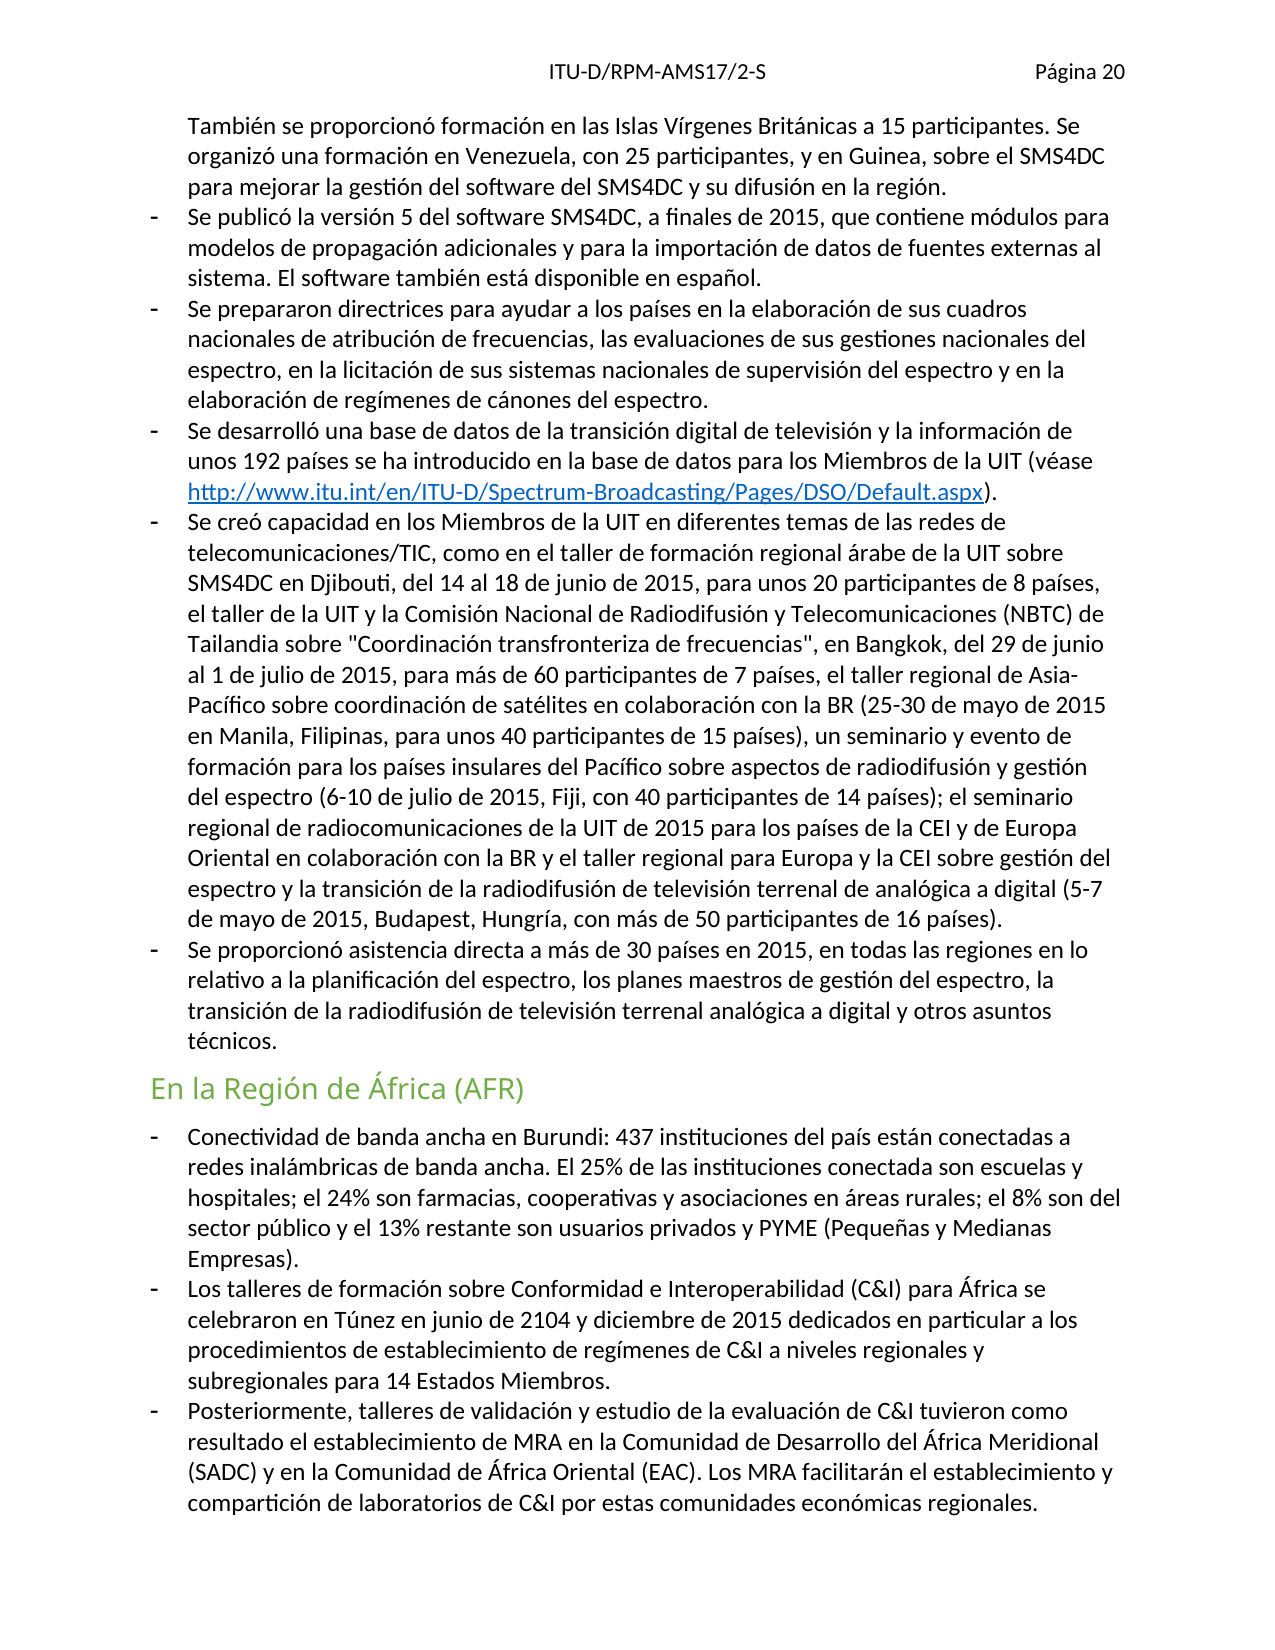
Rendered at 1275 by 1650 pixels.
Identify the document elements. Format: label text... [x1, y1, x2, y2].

subtitle En la Región de África (AFR) [150, 1068, 1125, 1108]
list Se proporcionó asistencia directa a más de 30 países en 2015, en todas las regiones en lo relativo a la planificación del espectro, los planes maestros de gestión del espectro, la transición de la radiodifusión de televisión terrenal analógica a digital y otros asuntos técnicos. [150, 934, 1125, 1056]
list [150, 110, 1125, 201]
list Posteriormente, talleres de validación y estudio de la evaluación de C&I tuvieron como resultado el establecimiento de MRA en la Comunidad de Desarrollo del África Meridional (SADC) y en la Comunidad de África Oriental (EAC). Los MRA facilitarán el establecimiento y compartición de laboratorios de C&I por estas comunidades económicas regionales. [150, 1395, 1125, 1517]
list Se creó capacidad en los Miembros de la UIT en diferentes temas de las redes de telecomunicaciones/TIC, como en el taller de formación regional árabe de la UIT sobre SMS4DC en Djibouti, del 14 al 18 de junio de 2015, para unos 20 participantes de 8 países, el taller de la UIT y la Comisión Nacional de Radiodifusión y Telecomunicaciones (NBTC) de Tailandia sobre "Coordinación transfronteriza de frecuencias", en Bangkok, del 29 de junio al 1 de julio de 2015, para más de 60 participantes de 7 países, el taller regional de Asia-Pacífico sobre coordinación de satélites en colaboración con la BR (25-30 de mayo de 2015 en Manila, Filipinas, para unos 40 participantes de 15 países), un seminario y evento de formación para los países insulares del Pacífico sobre aspectos de radiodifusión y gestión del espectro (6-10 de julio de 2015, Fiji, con 40 participantes de 14 países); el seminario regional de radiocomunicaciones de la UIT de 2015 para los países de la CEI y de Europa Oriental en colaboración con la BR y el taller regional para Europa y la CEI sobre gestión del espectro y la transición de la radiodifusión de televisión terrenal de analógica a digital (5-7 de mayo de 2015, Budapest, Hungría, con más de 50 participantes de 16 países). [150, 507, 1125, 934]
list Los talleres de formación sobre Conformidad e Interoperabilidad (C&I) para África se celebraron en Túnez en junio de 2104 y diciembre de 2015 dedicados en particular a los procedimientos de establecimiento de regímenes de C&I a niveles regionales y subregionales para 14 Estados Miembros. [150, 1273, 1125, 1395]
list Conectividad de banda ancha en Burundi: 437 instituciones del país están conectadas a redes inalámbricas de banda ancha. El 25% de las instituciones conectada son escuelas y hospitales; el 24% son farmacias, cooperativas y asociaciones en áreas rurales; el 8% son del sector público y el 13% restante son usuarios privados y PYME (Pequeñas y Medianas Empresas). [150, 1121, 1125, 1273]
list Se publicó la versión 5 del software SMS4DC, a finales de 2015, que contiene módulos para modelos de propagación adicionales y para la importación de datos de fuentes externas al sistema. El software también está disponible en español. [150, 201, 1125, 293]
list Se prepararon directrices para ayudar a los países en la elaboración de sus cuadros nacionales de atribución de frecuencias, las evaluaciones de sus gestiones nacionales del espectro, en la licitación de sus sistemas nacionales de supervisión del espectro y en la elaboración de regímenes de cánones del espectro. [150, 293, 1125, 415]
list Se desarrolló una base de datos de la transición digital de televisión y la información de unos 192 países se ha introducido en la base de datos para los Miembros de la UIT (véase http://www.itu.int/en/ITU-D/Spectrum-Broadcasting/Pages/DSO/Default.aspx). [150, 415, 1125, 507]
